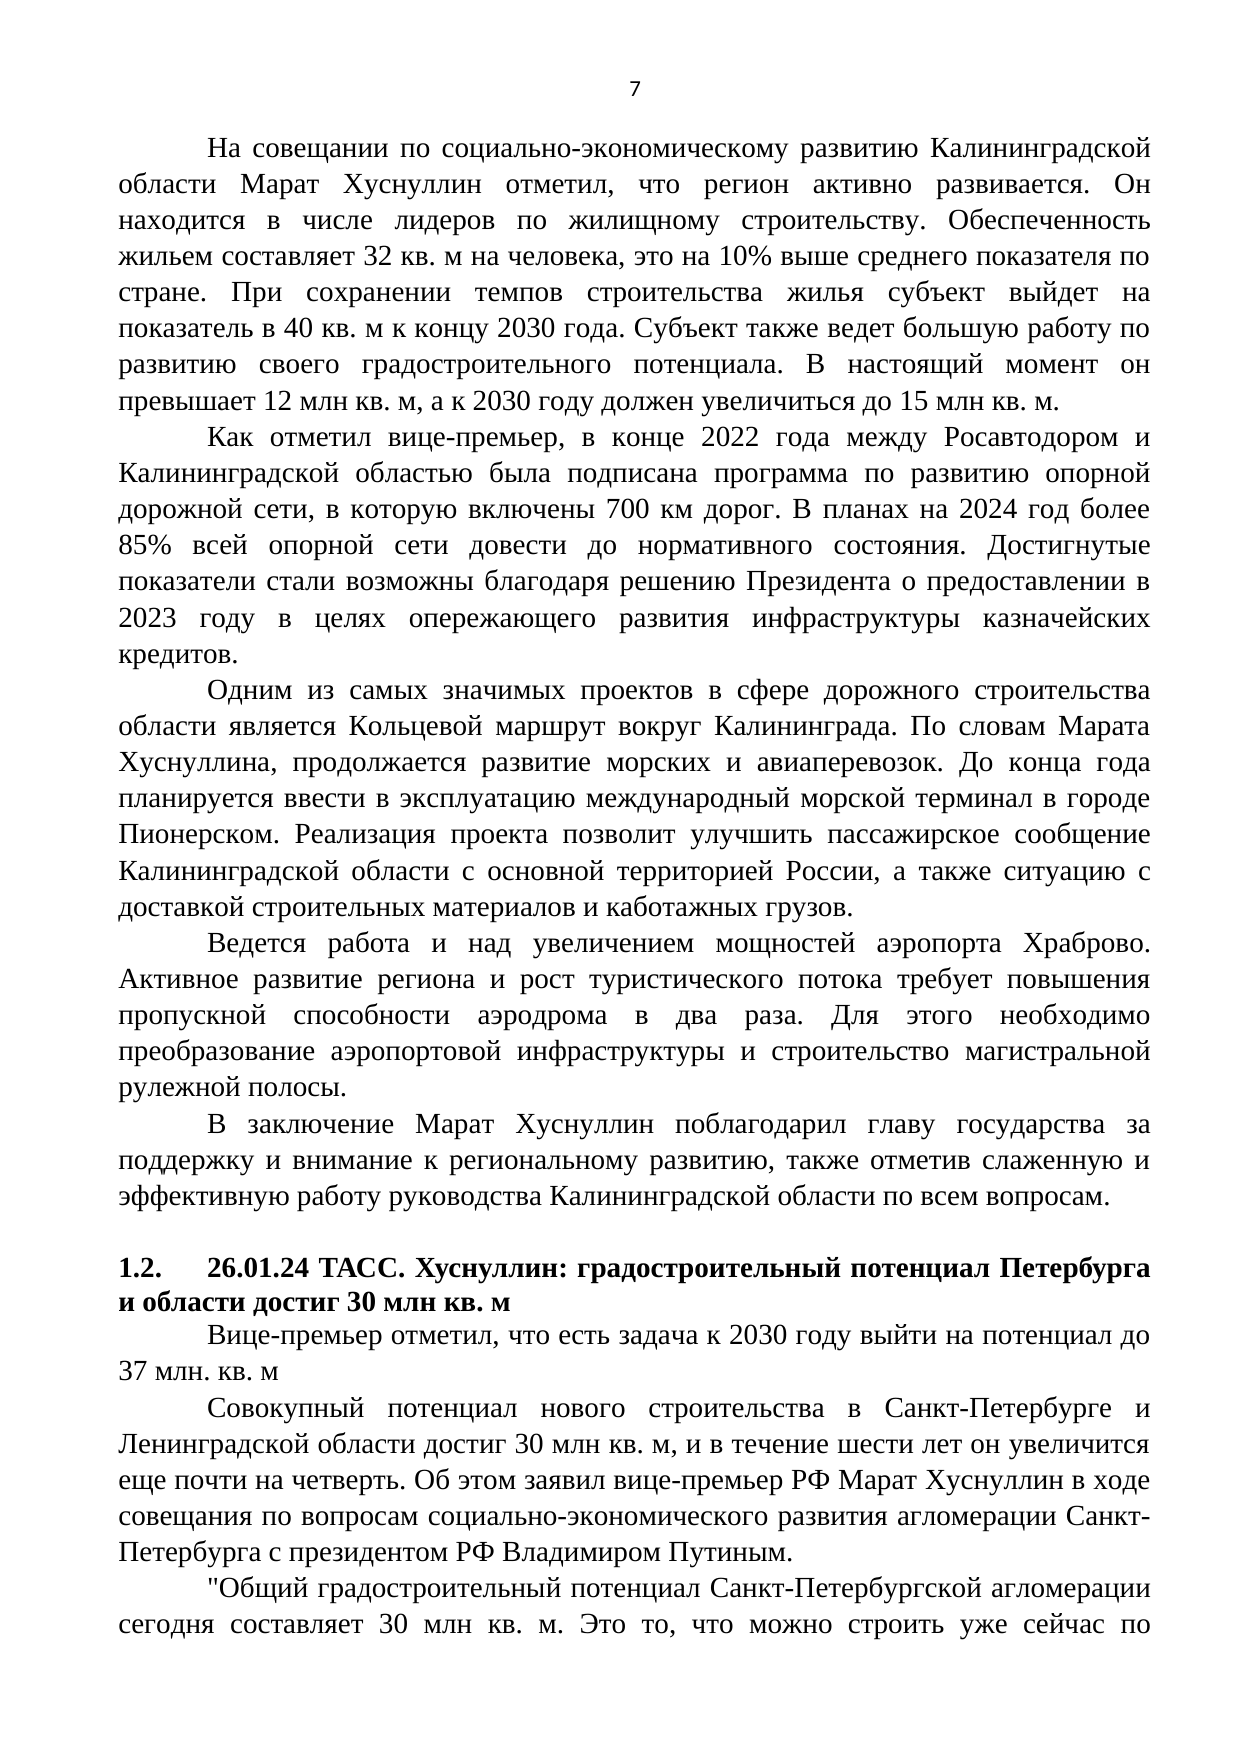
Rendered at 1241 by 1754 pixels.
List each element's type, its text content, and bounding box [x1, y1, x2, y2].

subtitle 26.01.24 ТАСС. Хуснуллин: градостроительный потенциал Петербурга и области достиг 30 млн кв. м [118, 1250, 1152, 1317]
text Ведется работа и над увеличением мощностей аэропорта Храброво. Активное развитие региона и рост туристического потока требует повышения пропускной способности аэродрома в два раза. Для этого необходимо преобразование аэропортовой инфраструктуры и строительство магистральной рулежной полосы. [118, 925, 1152, 1103]
text Вице-премьер отметил, что есть задача к 2030 году выйти на потенциал до 37 млн. кв. м [118, 1317, 1152, 1387]
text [118, 1570, 1152, 1640]
text Как отметил вице-премьер, в конце 2022 года между Росавтодором и Калининградской областью была подписана программа по развитию опорной дорожной сети, в которую включены 700 км дорог. В планах на 2024 год более 85% всей опорной сети довести до нормативного состояния. Достигнутые показатели стали возможны благодаря решению Президента о предоставлении в 2023 году в целях опережающего развития инфраструктуры казначейских кредитов. [118, 419, 1152, 669]
text Одним из самых значимых проектов в сфере дорожного строительства области является Кольцевой маршрут вокруг Калининграда. По словам Марата Хуснуллина, продолжается развитие морских и авиаперевозок. До конца года планируется ввести в эксплуатацию международный морской терминал в городе Пионерском. Реализация проекта позволит улучшить пассажирское сообщение Калининградской области с основной территорией России, а также ситуацию с доставкой строительных материалов и каботажных грузов. [118, 672, 1152, 922]
text В заключение Марат Хуснуллин поблагодарил главу государства за поддержку и внимание к региональному развитию, также отметив слаженную и эффективную работу руководства Калининградской области по всем вопросам. [118, 1106, 1152, 1212]
text На совещании по социально-экономическому развитию Калининградской области Марат Хуснуллин отметил, что регион активно развивается. Он находится в числе лидеров по жилищному строительству. Обеспеченность жильем составляет 32 кв. м на человека, это на 10% выше среднего показателя по стране. При сохранении темпов строительства жилья субъект выйдет на показатель в 40 кв. м к концу 2030 года. Субъект также ведет большую работу по развитию своего градостроительного потенциала. В настоящий момент он превышает 12 млн кв. м, а к 2030 году должен увеличиться до 15 млн кв. м. [118, 130, 1152, 416]
text Совокупный потенциал нового строительства в Санкт-Петербурге и Ленинградской области достиг 30 млн кв. м, и в течение шести лет он увеличится еще почти на четверть. Об этом заявил вице-премьер РФ Марат Хуснуллин в ходе совещания по вопросам социально-экономического развития агломерации Санкт-Петербурга с президентом РФ Владимиром Путиным. [118, 1390, 1152, 1568]
